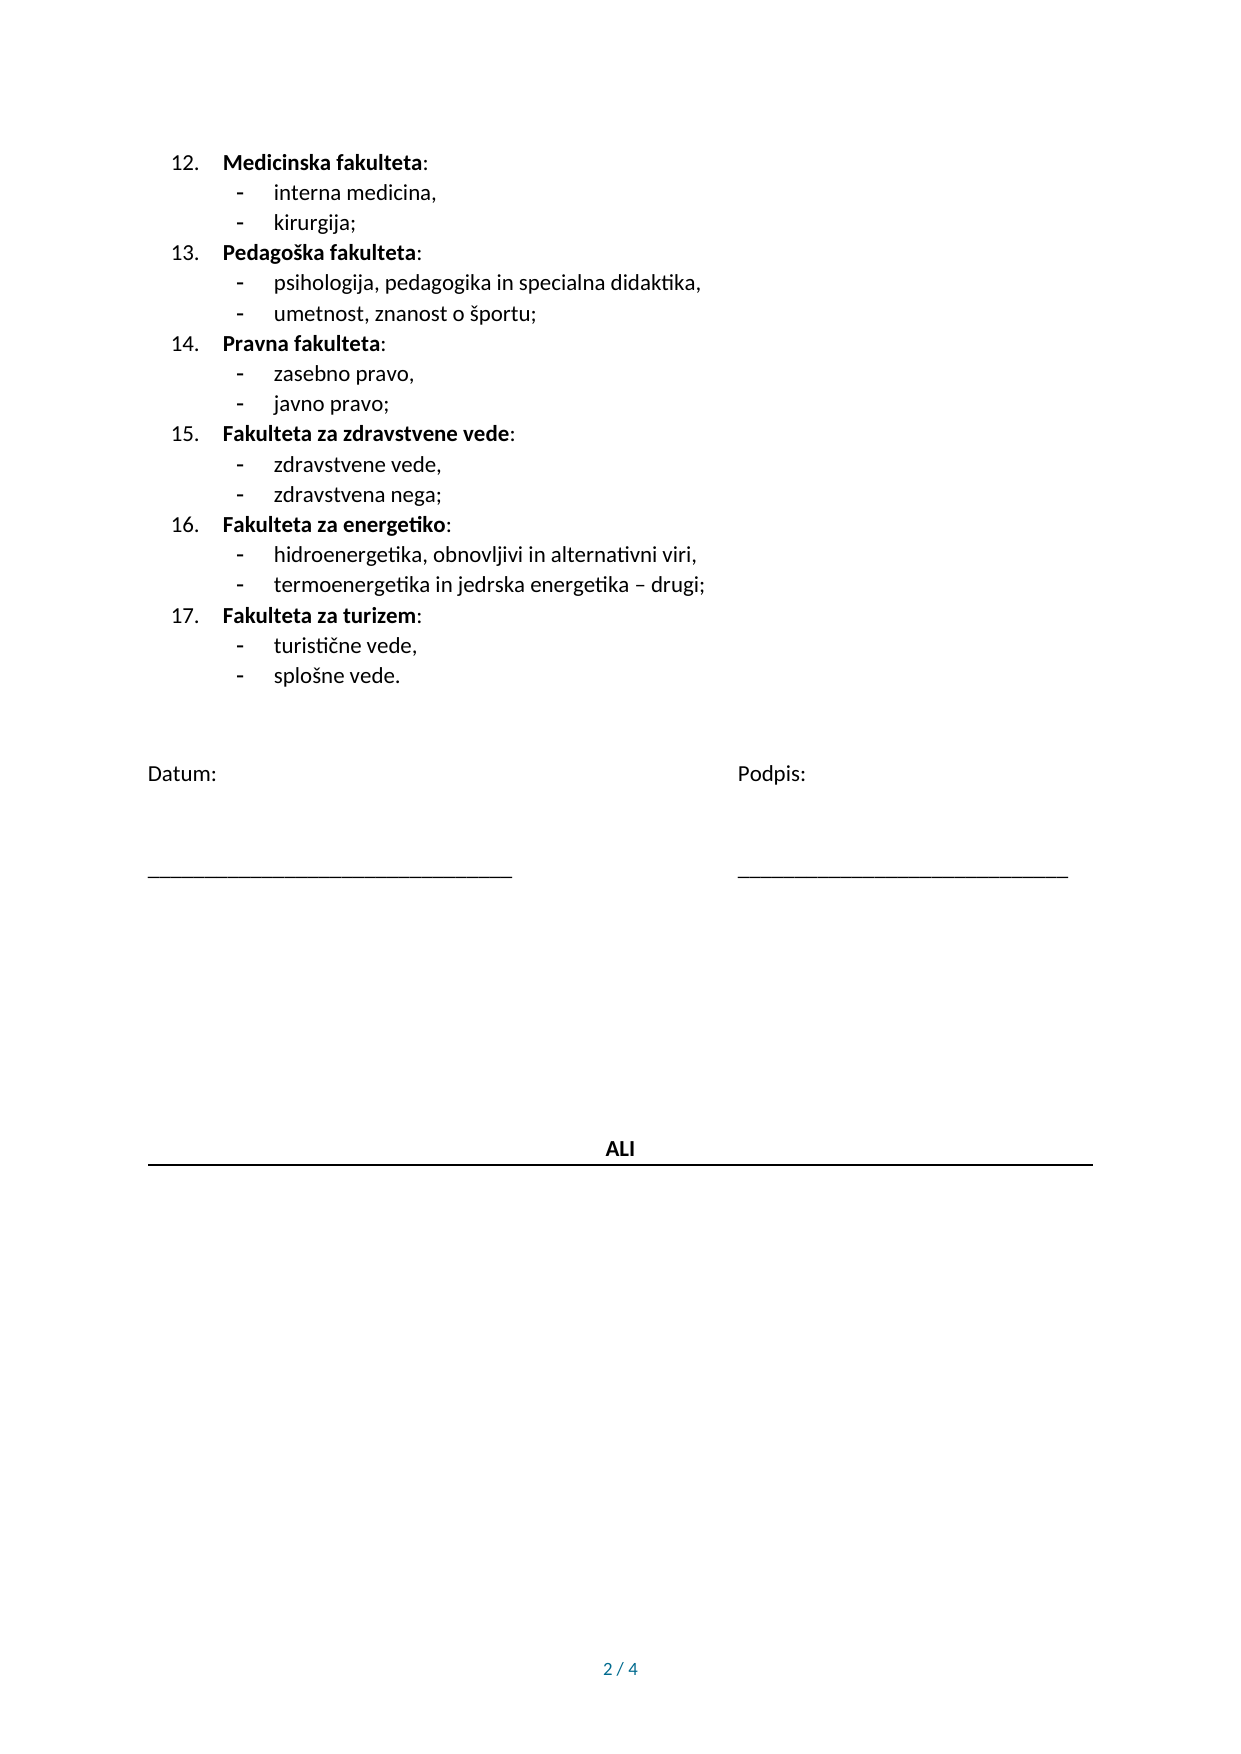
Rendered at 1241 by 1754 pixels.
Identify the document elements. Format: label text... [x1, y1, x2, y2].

list turistične vede, [236, 631, 1093, 659]
text Datum: Podpis: [148, 759, 1093, 787]
list Fakulteta za turizem: [185, 601, 1093, 629]
list interna medicina, [236, 178, 1093, 206]
list zdravstvena nega; [236, 480, 1093, 508]
list Pedagoška fakulteta: [185, 238, 1093, 266]
text ________________________________ _____________________________ [148, 853, 1093, 881]
list Fakulteta za zdravstvene vede: [185, 419, 1093, 448]
list zasebno pravo, [236, 359, 1093, 387]
list Fakulteta za energetiko: [185, 510, 1093, 538]
list termoenergetika in jedrska energetika – drugi; [236, 571, 1093, 599]
list Medicinska fakulteta: [185, 148, 1093, 176]
list psihologija, pedagogika in specialna didaktika, [236, 268, 1093, 297]
list umetnost, znanost o športu; [236, 299, 1093, 327]
list Pravna fakulteta: [185, 329, 1093, 357]
list zdravstvene vede, [236, 450, 1093, 478]
list javno pravo; [236, 389, 1093, 417]
list kirurgija; [236, 208, 1093, 236]
list hidroenergetika, obnovljivi in alternativni viri, [236, 540, 1093, 568]
list splošne vede. [236, 661, 1093, 689]
text ALI [148, 1134, 1093, 1164]
